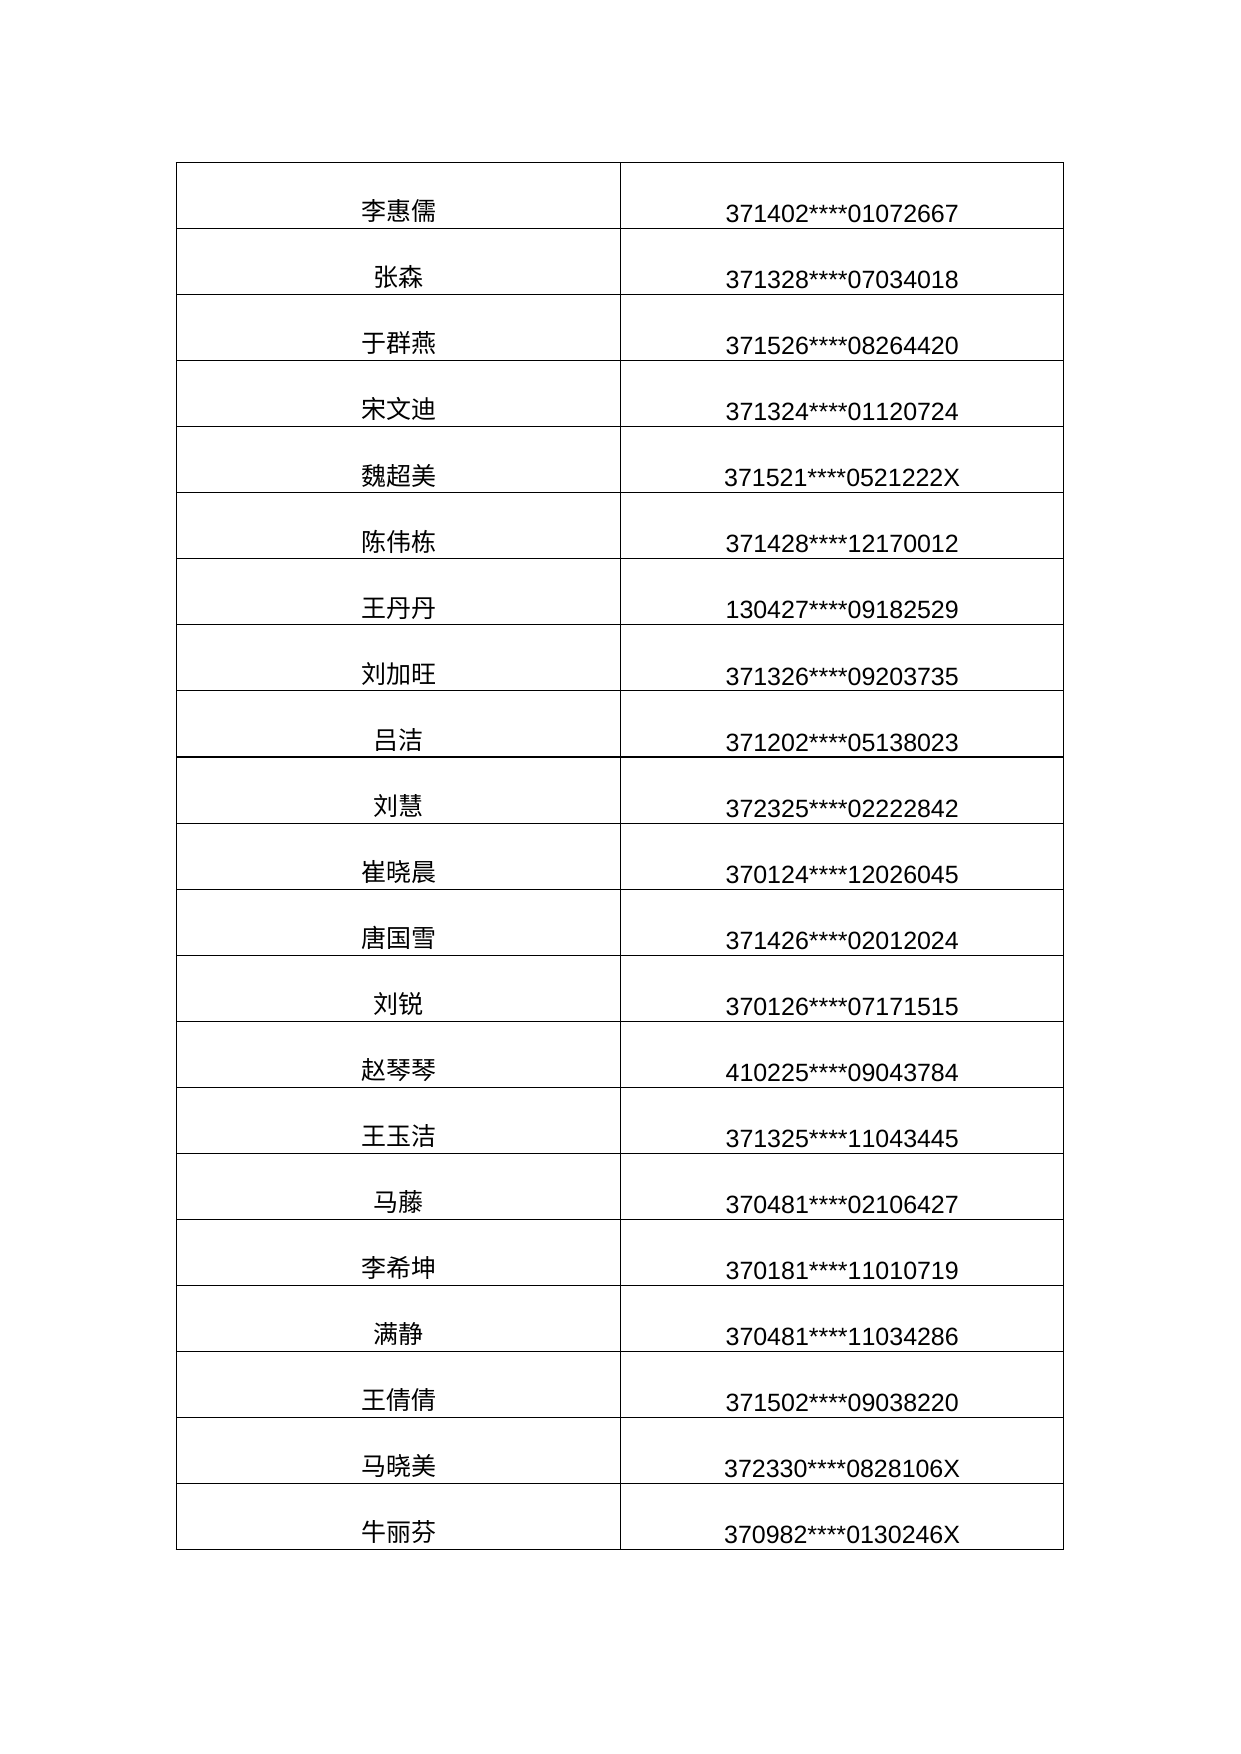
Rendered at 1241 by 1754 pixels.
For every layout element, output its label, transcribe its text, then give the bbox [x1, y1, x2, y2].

table_cell 371402****01072667 [621, 163, 1063, 228]
table_cell 吕洁 [177, 691, 620, 756]
table_cell 唐国雪 [177, 890, 620, 954]
table_cell 371502****09038220 [621, 1352, 1063, 1417]
table_cell 372330****0828106X [621, 1418, 1063, 1483]
table_cell 马晓美 [177, 1418, 620, 1483]
table_cell 130427****09182529 [621, 559, 1063, 624]
table_cell 满静 [177, 1286, 620, 1351]
table_cell 370481****02106427 [621, 1154, 1063, 1219]
table_cell 刘锐 [177, 956, 620, 1021]
table_cell 李希坤 [177, 1220, 620, 1285]
table_cell 赵琴琴 [177, 1022, 620, 1087]
table_cell 刘加旺 [177, 625, 620, 690]
table_cell 370181****11010719 [621, 1220, 1063, 1285]
table_cell 371325****11043445 [621, 1088, 1063, 1153]
table_cell 371202****05138023 [621, 691, 1063, 756]
table_cell 371428****12170012 [621, 493, 1063, 558]
table_cell 372325****02222842 [621, 758, 1063, 822]
table_cell 371426****02012024 [621, 890, 1063, 954]
table_cell 371326****09203735 [621, 625, 1063, 690]
table_cell 410225****09043784 [621, 1022, 1063, 1087]
table_cell 牛丽芬 [177, 1484, 620, 1549]
table_cell 371328****07034018 [621, 229, 1063, 294]
table_cell 宋文迪 [177, 361, 620, 426]
table_cell 370126****07171515 [621, 956, 1063, 1021]
table_cell 陈伟栋 [177, 493, 620, 558]
table_cell 李惠儒 [177, 163, 620, 228]
table_cell 崔晓晨 [177, 824, 620, 888]
table_cell 魏超美 [177, 427, 620, 492]
table_cell 张森 [177, 229, 620, 294]
table_cell 王玉洁 [177, 1088, 620, 1153]
table_cell 370481****11034286 [621, 1286, 1063, 1351]
table_cell 王倩倩 [177, 1352, 620, 1417]
table_cell 马藤 [177, 1154, 620, 1219]
table_cell 370982****0130246X [621, 1484, 1063, 1549]
table_cell 371324****01120724 [621, 361, 1063, 426]
table_cell 371521****0521222X [621, 427, 1063, 492]
table_cell 刘慧 [177, 758, 620, 822]
table_cell 王丹丹 [177, 559, 620, 624]
table_cell 370124****12026045 [621, 824, 1063, 888]
table_cell 371526****08264420 [621, 295, 1063, 360]
table_cell 于群燕 [177, 295, 620, 360]
